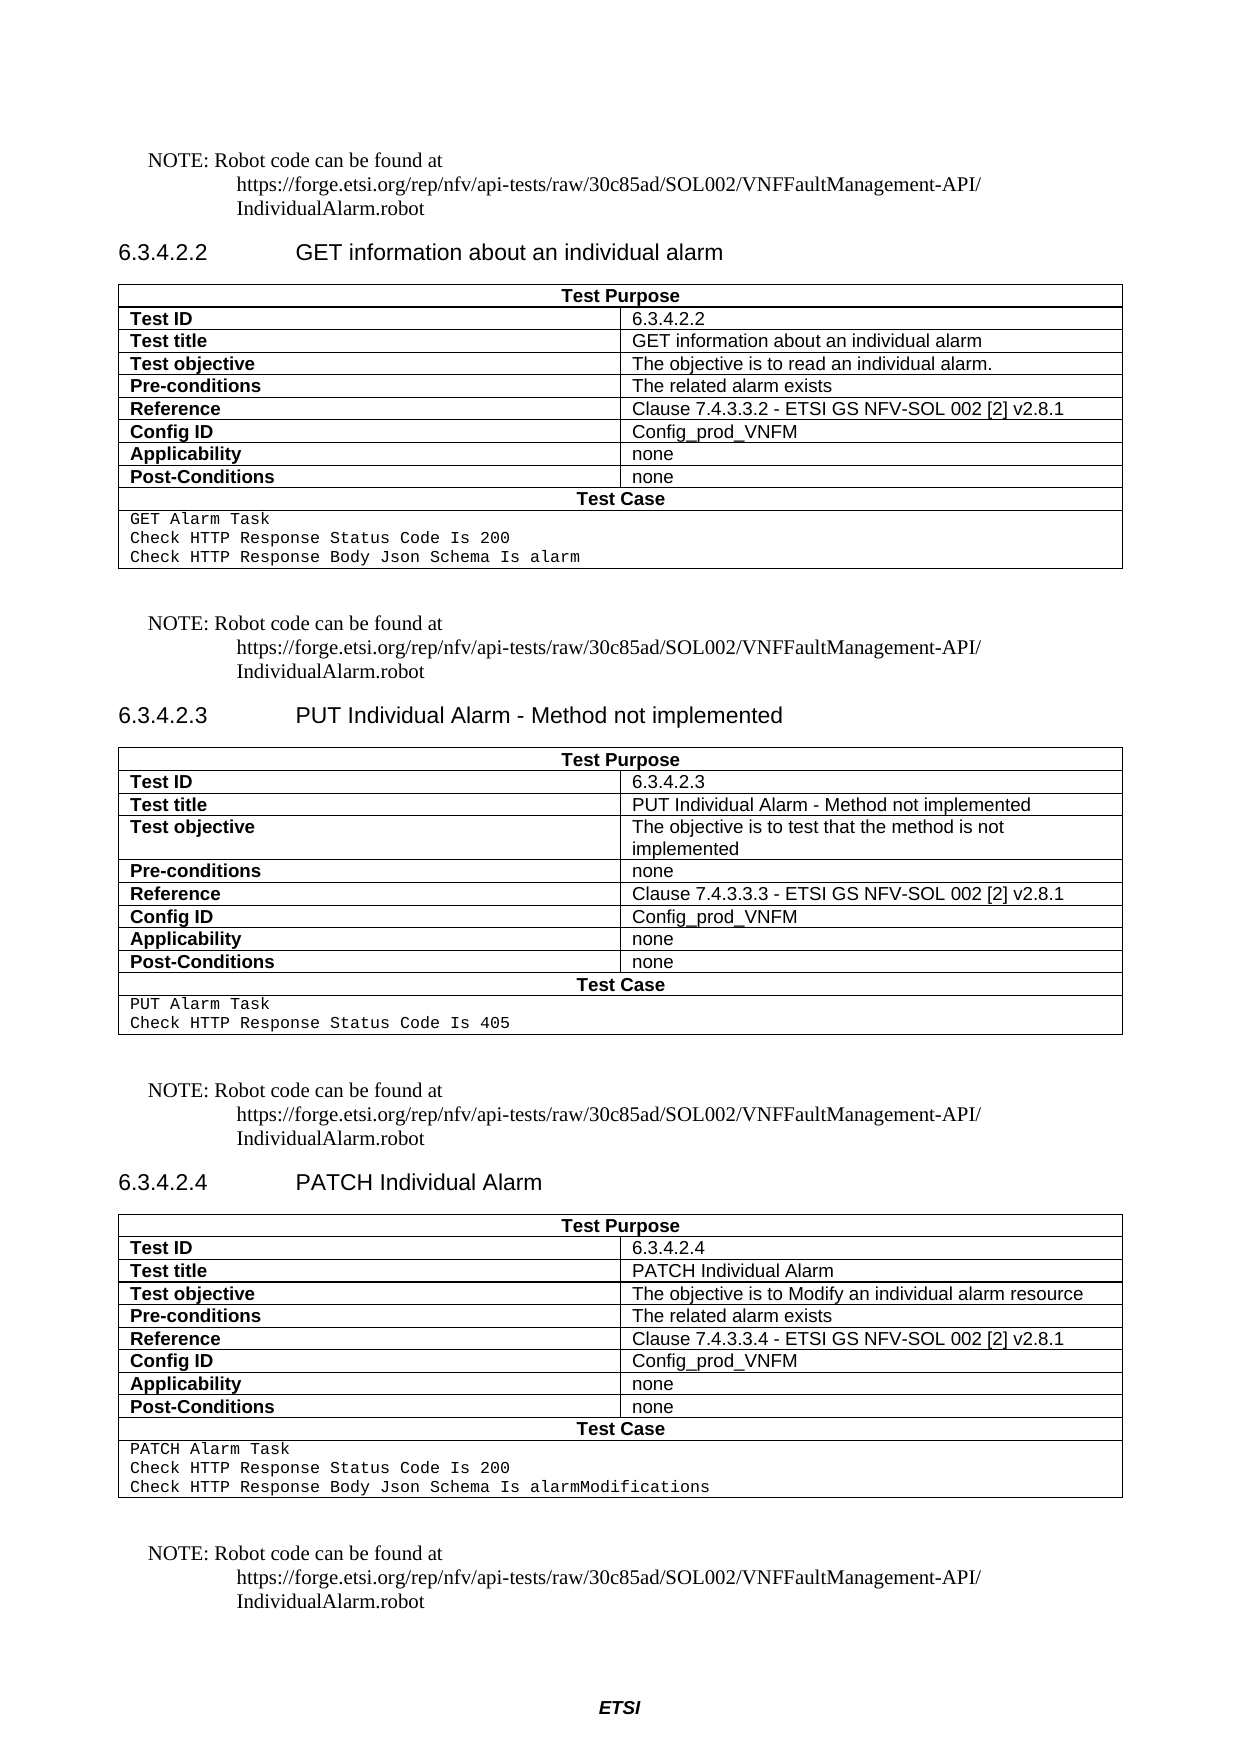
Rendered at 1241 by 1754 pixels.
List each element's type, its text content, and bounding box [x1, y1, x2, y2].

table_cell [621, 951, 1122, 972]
subtitle 6.3.4.2.4 PATCH Individual Alarm [118, 1168, 1122, 1195]
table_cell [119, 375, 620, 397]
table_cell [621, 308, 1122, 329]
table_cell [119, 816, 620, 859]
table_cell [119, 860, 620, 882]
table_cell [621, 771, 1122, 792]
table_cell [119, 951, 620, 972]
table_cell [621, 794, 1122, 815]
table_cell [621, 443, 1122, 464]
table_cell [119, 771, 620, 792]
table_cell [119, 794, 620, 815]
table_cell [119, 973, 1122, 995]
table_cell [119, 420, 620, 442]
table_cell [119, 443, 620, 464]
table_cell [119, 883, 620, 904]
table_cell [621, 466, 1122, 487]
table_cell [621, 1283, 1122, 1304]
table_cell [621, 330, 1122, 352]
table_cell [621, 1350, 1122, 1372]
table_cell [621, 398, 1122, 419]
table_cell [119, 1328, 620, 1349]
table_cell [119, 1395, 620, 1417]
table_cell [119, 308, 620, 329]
subtitle 6.3.4.2.3 PUT Individual Alarm - Method not implemented [118, 702, 1122, 728]
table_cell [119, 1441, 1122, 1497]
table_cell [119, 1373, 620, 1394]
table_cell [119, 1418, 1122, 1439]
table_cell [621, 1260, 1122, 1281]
text NOTE: Robot code can be found at https://forge.etsi.org/rep/nfv/api-tests/raw/30c85ad/SOL002/VNFFaultManagement-API/IndividualAlarm.robot [148, 1541, 1122, 1613]
text NOTE: Robot code can be found at https://forge.etsi.org/rep/nfv/api-tests/raw/30c85ad/SOL002/VNFFaultManagement-API/IndividualAlarm.robot [148, 611, 1122, 683]
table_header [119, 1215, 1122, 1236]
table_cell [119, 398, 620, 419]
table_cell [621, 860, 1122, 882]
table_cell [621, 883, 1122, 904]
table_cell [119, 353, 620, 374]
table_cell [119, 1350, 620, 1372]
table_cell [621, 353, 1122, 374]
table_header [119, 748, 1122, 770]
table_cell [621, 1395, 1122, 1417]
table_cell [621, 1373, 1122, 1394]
text NOTE: Robot code can be found at https://forge.etsi.org/rep/nfv/api-tests/raw/30c85ad/SOL002/VNFFaultManagement-API/IndividualAlarm.robot [148, 1077, 1122, 1150]
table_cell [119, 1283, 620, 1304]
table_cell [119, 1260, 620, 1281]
text NOTE: Robot code can be found at https://forge.etsi.org/rep/nfv/api-tests/raw/30c85ad/SOL002/VNFFaultManagement-API/IndividualAlarm.robot [148, 148, 1122, 220]
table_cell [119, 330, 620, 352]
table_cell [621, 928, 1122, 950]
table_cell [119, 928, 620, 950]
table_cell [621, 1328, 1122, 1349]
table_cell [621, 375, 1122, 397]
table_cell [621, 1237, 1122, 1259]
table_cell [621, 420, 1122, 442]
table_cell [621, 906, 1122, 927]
subtitle 6.3.4.2.2 GET information about an individual alarm [118, 239, 1122, 265]
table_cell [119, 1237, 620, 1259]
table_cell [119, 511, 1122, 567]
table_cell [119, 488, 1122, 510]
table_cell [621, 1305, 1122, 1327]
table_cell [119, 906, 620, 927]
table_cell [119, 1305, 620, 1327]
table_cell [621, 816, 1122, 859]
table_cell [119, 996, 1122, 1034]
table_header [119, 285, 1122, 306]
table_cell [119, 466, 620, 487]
